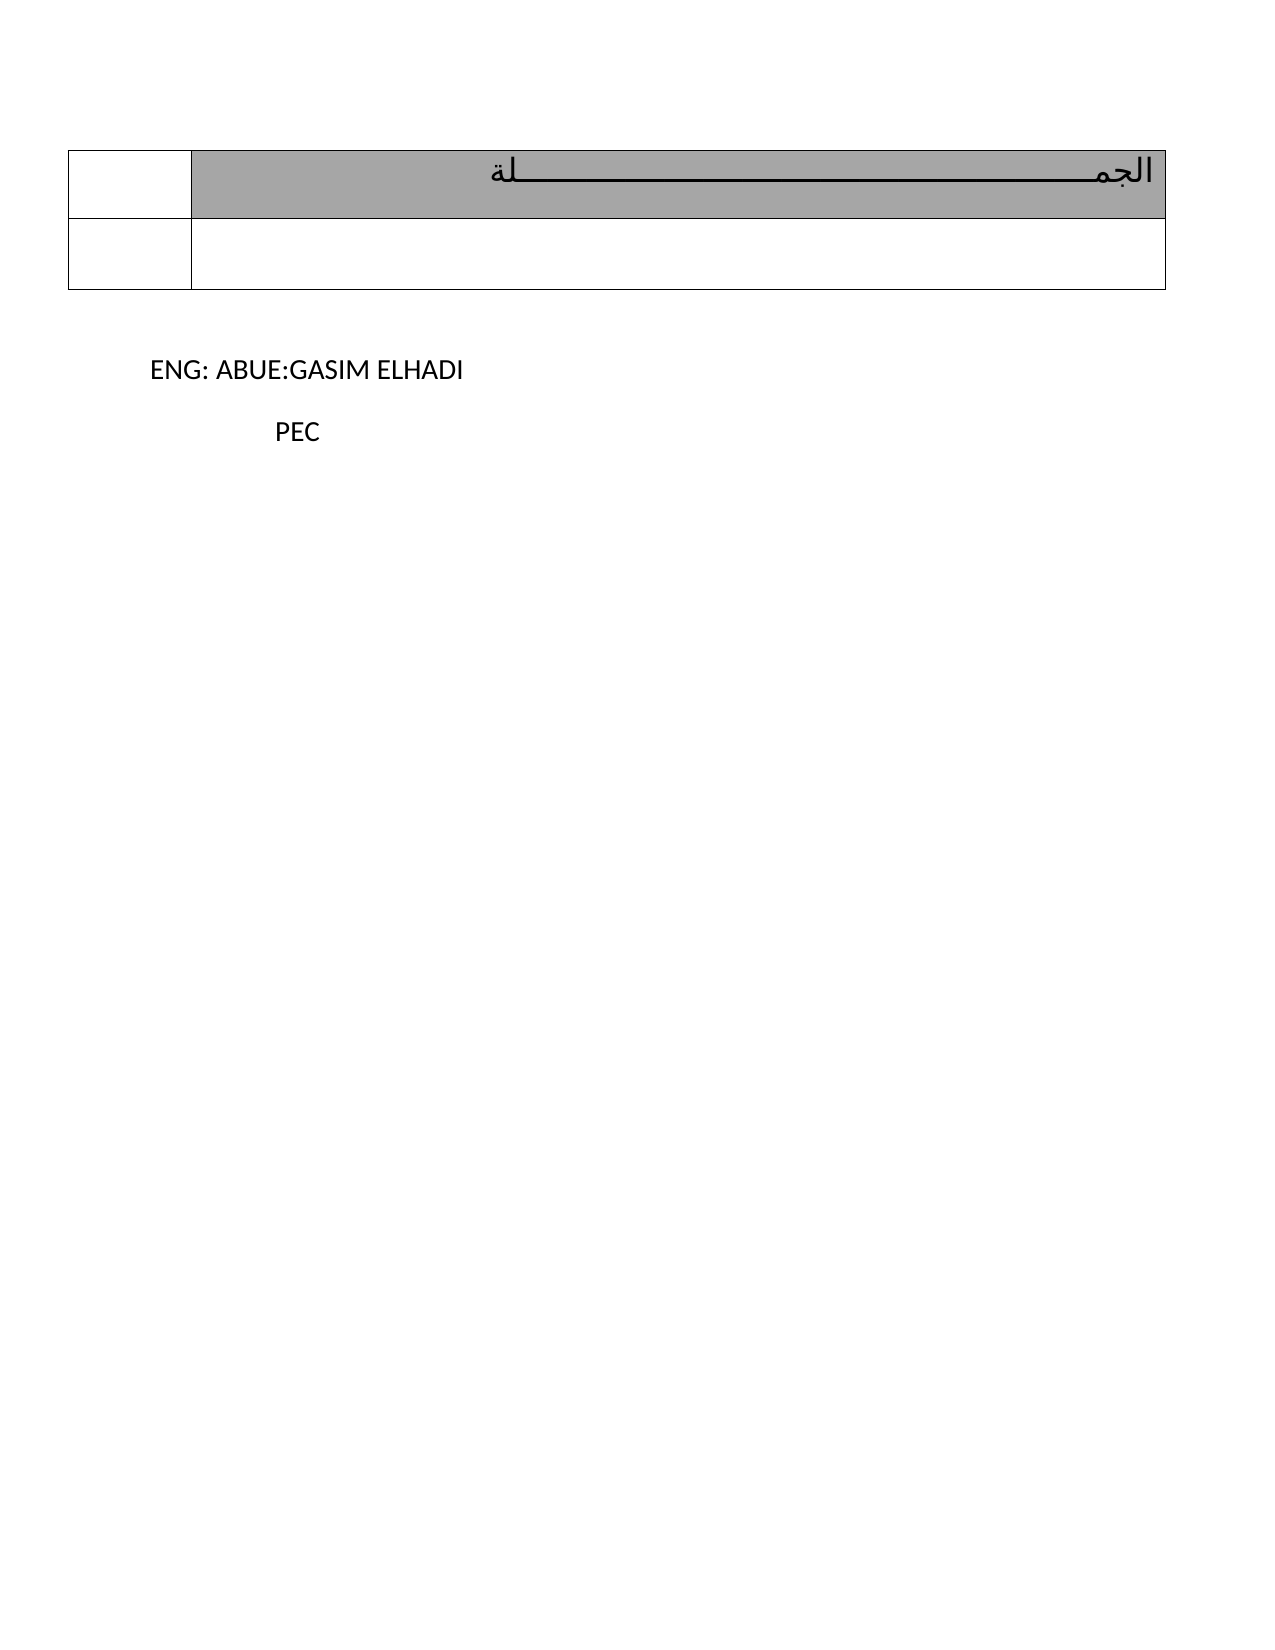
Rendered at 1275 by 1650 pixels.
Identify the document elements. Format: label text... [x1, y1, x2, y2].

text ENG: ABUE:GASIM ELHADI [150, 351, 1125, 387]
table_cell [69, 219, 191, 288]
table_cell [69, 151, 191, 218]
table_cell الجمـــــــــــــــــــــــــــــــــــــــــــــــــــــــــــلة [192, 151, 1165, 218]
table_cell [192, 219, 1165, 288]
text PEC [150, 413, 1125, 449]
